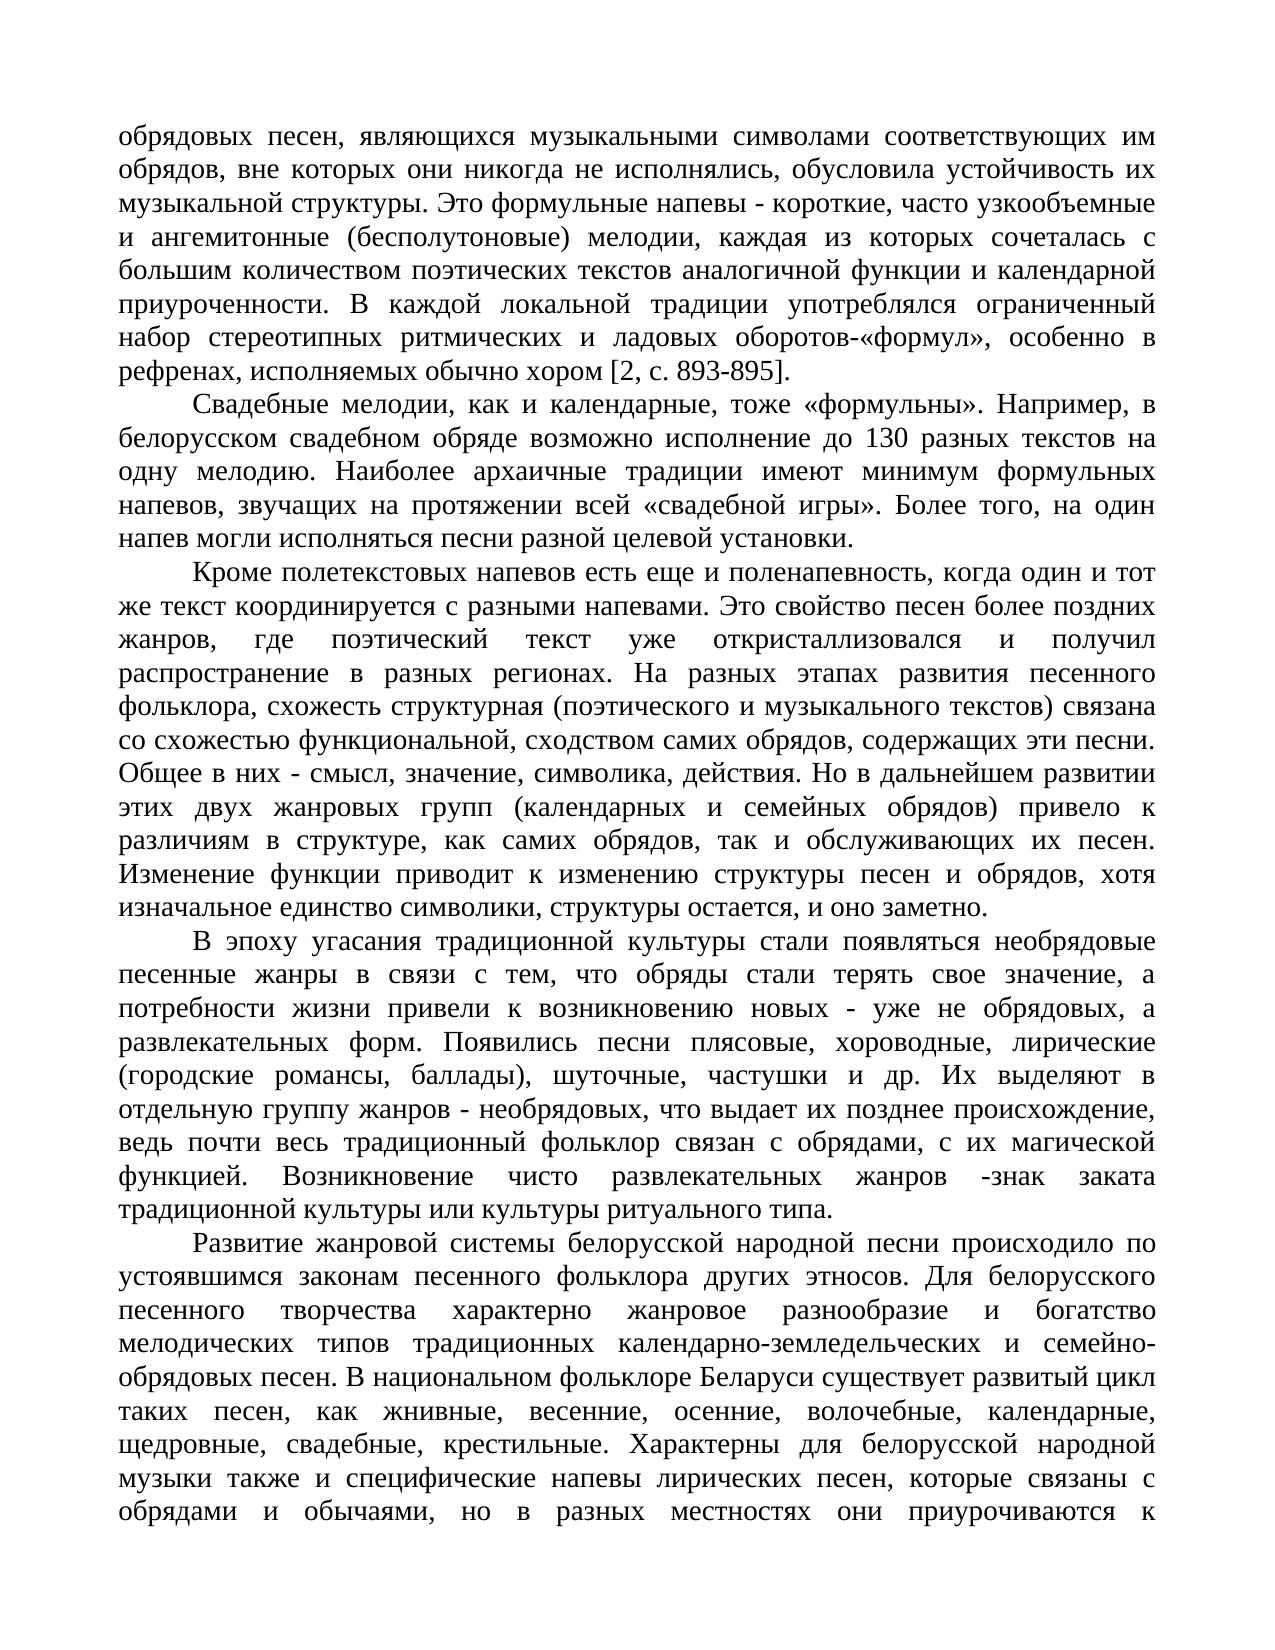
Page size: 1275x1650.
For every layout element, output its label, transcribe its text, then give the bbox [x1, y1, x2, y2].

text Свадебные мелодии, как и календарные, тоже «формульны». Например, в белорусском свадебном обряде возможно исполнение до 130 разных текстов на одну мелодию. Наиболее архаичные традиции имеют минимум формульных напевов, звучащих на протяжении всей «свадебной игры». Более того, на один напев могли исполняться песни разной целевой установки. [118, 386, 1157, 554]
text Кроме полетекстовых напевов есть еще и поленапевность, когда один и тот же текст координируется с разными напевами. Это свойство песен более поздних жанров, где поэтический текст уже откристаллизовался и получил распространение в разных регионах. На разных этапах развития песенного фольклора, схожесть структурная (поэтического и музыкального текстов) связана со схожестью функциональной, сходством самих обрядов, содержащих эти песни. Общее в них - смысл, значение, символика, действия. Но в дальнейшем развитии этих двух жанровых групп (календарных и семейных обрядов) привело к различиям в структуре, как самих обрядов, так и обслуживающих их песен. Изменение функции приводит к изменению структуры песен и обрядов, хотя изначальное единство символики, структуры остается, и оно заметно. [118, 554, 1157, 923]
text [118, 1225, 1157, 1527]
text В эпоху угасания традиционной культуры стали появляться необрядовые песенные жанры в связи с тем, что обряды стали терять свое значение, а потребности жизни привели к возникновению новых - уже не обрядовых, а развлекательных форм. Появились песни плясовые, хороводные, лирические (городские романсы, баллады), шуточные, частушки и др. Их выделяют в отдельную группу жанров - необрядовых, что выдает их позднее происхождение, ведь почти весь традиционный фольклор связан с обрядами, с их магической функцией. Возникновение чисто развлекательных жанров -знак заката традиционной культуры или культуры ритуального типа. [118, 923, 1157, 1225]
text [118, 118, 1157, 386]
